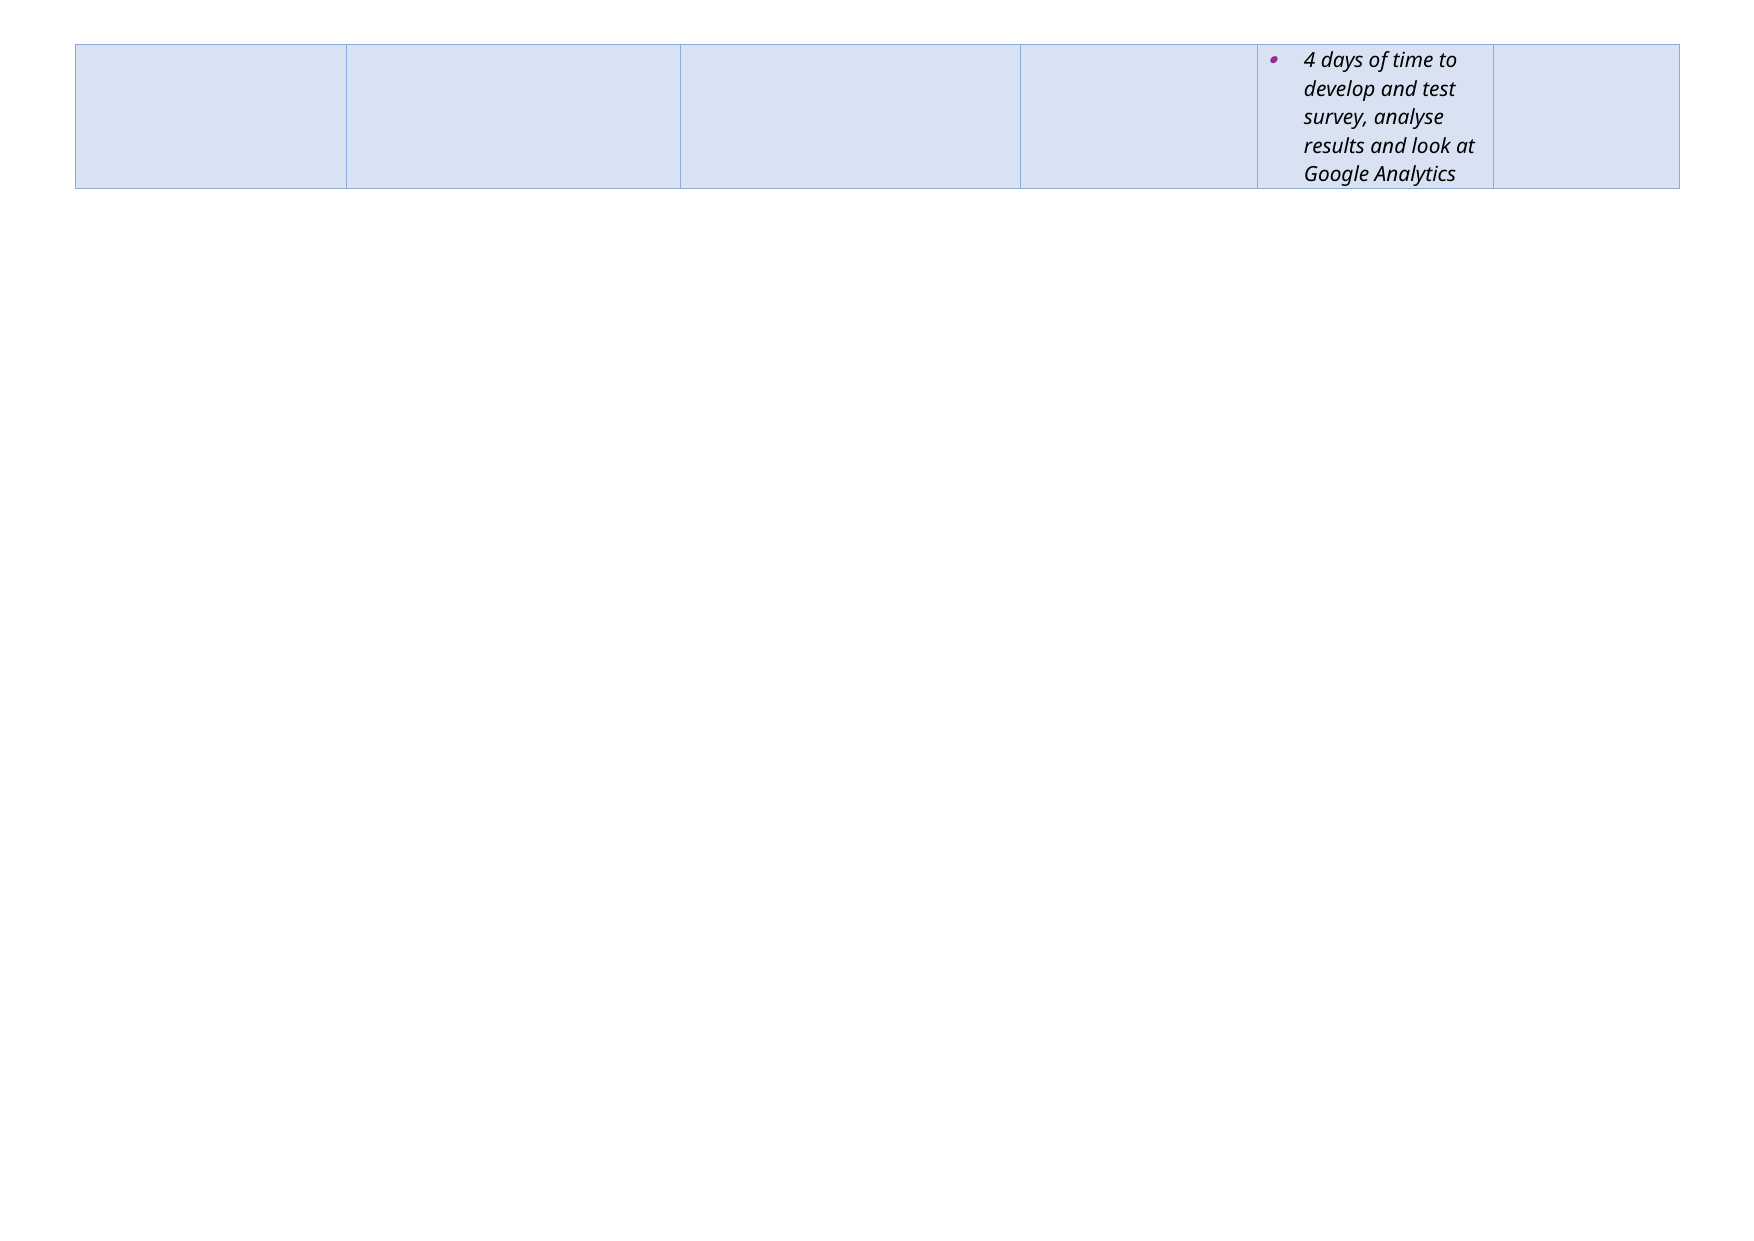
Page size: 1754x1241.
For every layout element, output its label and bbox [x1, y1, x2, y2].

table_cell [347, 45, 680, 188]
table_cell [1258, 45, 1493, 188]
table_cell [1021, 45, 1257, 188]
table_cell [76, 45, 346, 188]
table_cell [681, 45, 1020, 188]
table_cell [1494, 45, 1679, 188]
